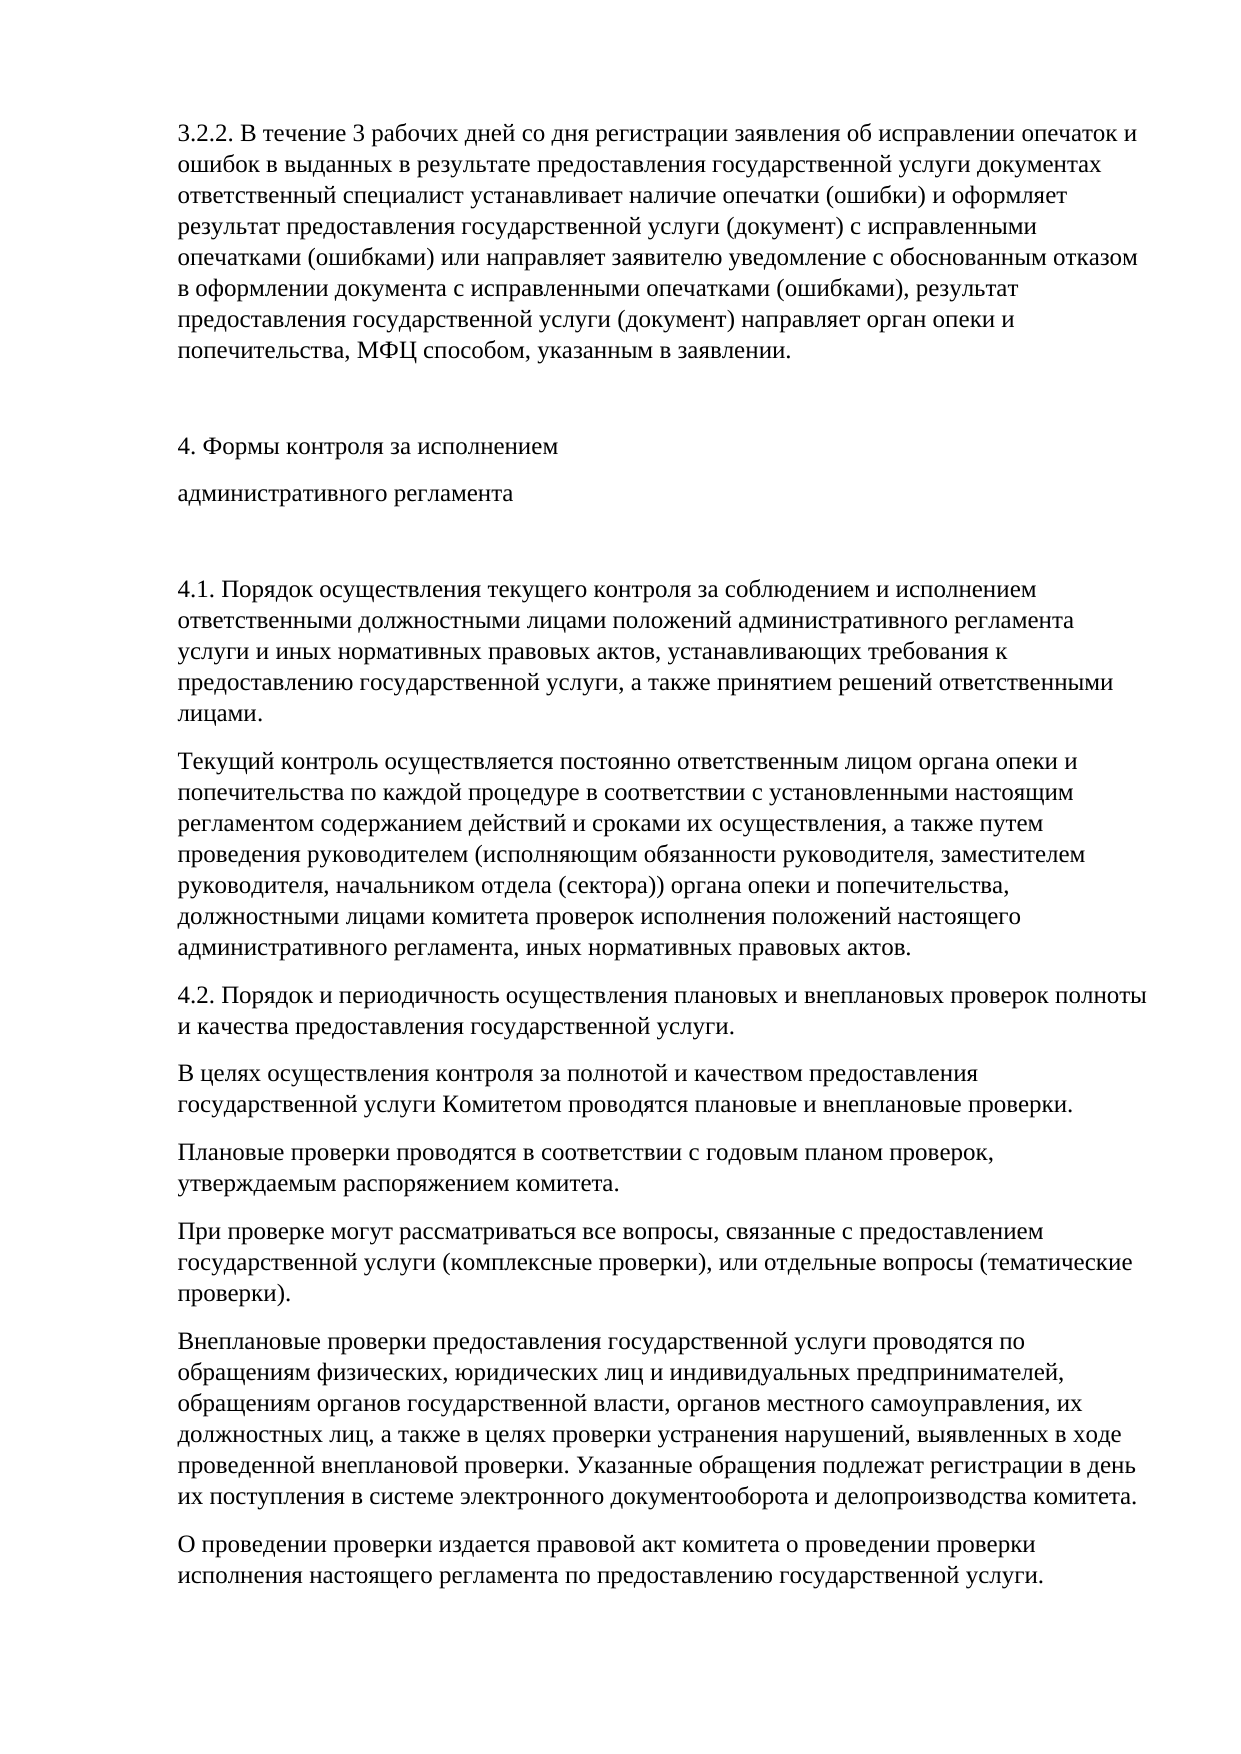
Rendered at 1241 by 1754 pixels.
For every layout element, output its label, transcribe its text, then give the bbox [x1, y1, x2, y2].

text Внеплановые проверки предоставления государственной услуги проводятся по обращениям физических, юридических лиц и индивидуальных предпринимателей, обращениям органов государственной власти, органов местного самоуправления, их должностных лиц, а также в целях проверки устранения нарушений, выявленных в ходе проведенной внеплановой проверки. Указанные обращения подлежат регистрации в день их поступления в системе электронного документооборота и делопроизводства комитета. [177, 1326, 1152, 1510]
text административного регламента [177, 478, 1152, 507]
text В целях осуществления контроля за полнотой и качеством предоставления государственной услуги Комитетом проводятся плановые и внеплановые проверки. [177, 1058, 1152, 1118]
text Плановые проверки проводятся в соответствии с годовым планом проверок, утверждаемым распоряжением комитета. [177, 1137, 1152, 1197]
text 4. Формы контроля за исполнением [177, 431, 1152, 459]
text При проверке могут рассматриваться все вопросы, связанные с предоставлением государственной услуги (комплексные проверки), или отдельные вопросы (тематические проверки). [177, 1216, 1152, 1307]
text 3.2.2. В течение 3 рабочих дней со дня регистрации заявления об исправлении опечаток и ошибок в выданных в результате предоставления государственной услуги документах ответственный специалист устанавливает наличие опечатки (ошибки) и оформляет результат предоставления государственной услуги (документ) с исправленными опечатками (ошибками) или направляет заявителю уведомление с обоснованным отказом в оформлении документа с исправленными опечатками (ошибками), результат предоставления государственной услуги (документ) направляет орган опеки и попечительства, МФЦ способом, указанным в заявлении. [177, 118, 1152, 364]
text 4.1. Порядок осуществления текущего контроля за соблюдением и исполнением ответственными должностными лицами положений административного регламента услуги и иных нормативных правовых актов, устанавливающих требования к предоставлению государственной услуги, а также принятием решений ответственными лицами. [177, 574, 1152, 727]
text О проведении проверки издается правовой акт комитета о проведении проверки исполнения настоящего регламента по предоставлению государственной услуги. [177, 1529, 1152, 1588]
text Текущий контроль осуществляется постоянно ответственным лицом органа опеки и попечительства по каждой процедуре в соответствии с установленными настоящим регламентом содержанием действий и сроками их осуществления, а также путем проведения руководителем (исполняющим обязанности руководителя, заместителем руководителя, начальником отдела (сектора)) органа опеки и попечительства, должностными лицами комитета проверок исполнения положений настоящего административного регламента, иных нормативных правовых актов. [177, 746, 1152, 961]
text 4.2. Порядок и периодичность осуществления плановых и внеплановых проверок полноты и качества предоставления государственной услуги. [177, 980, 1152, 1039]
